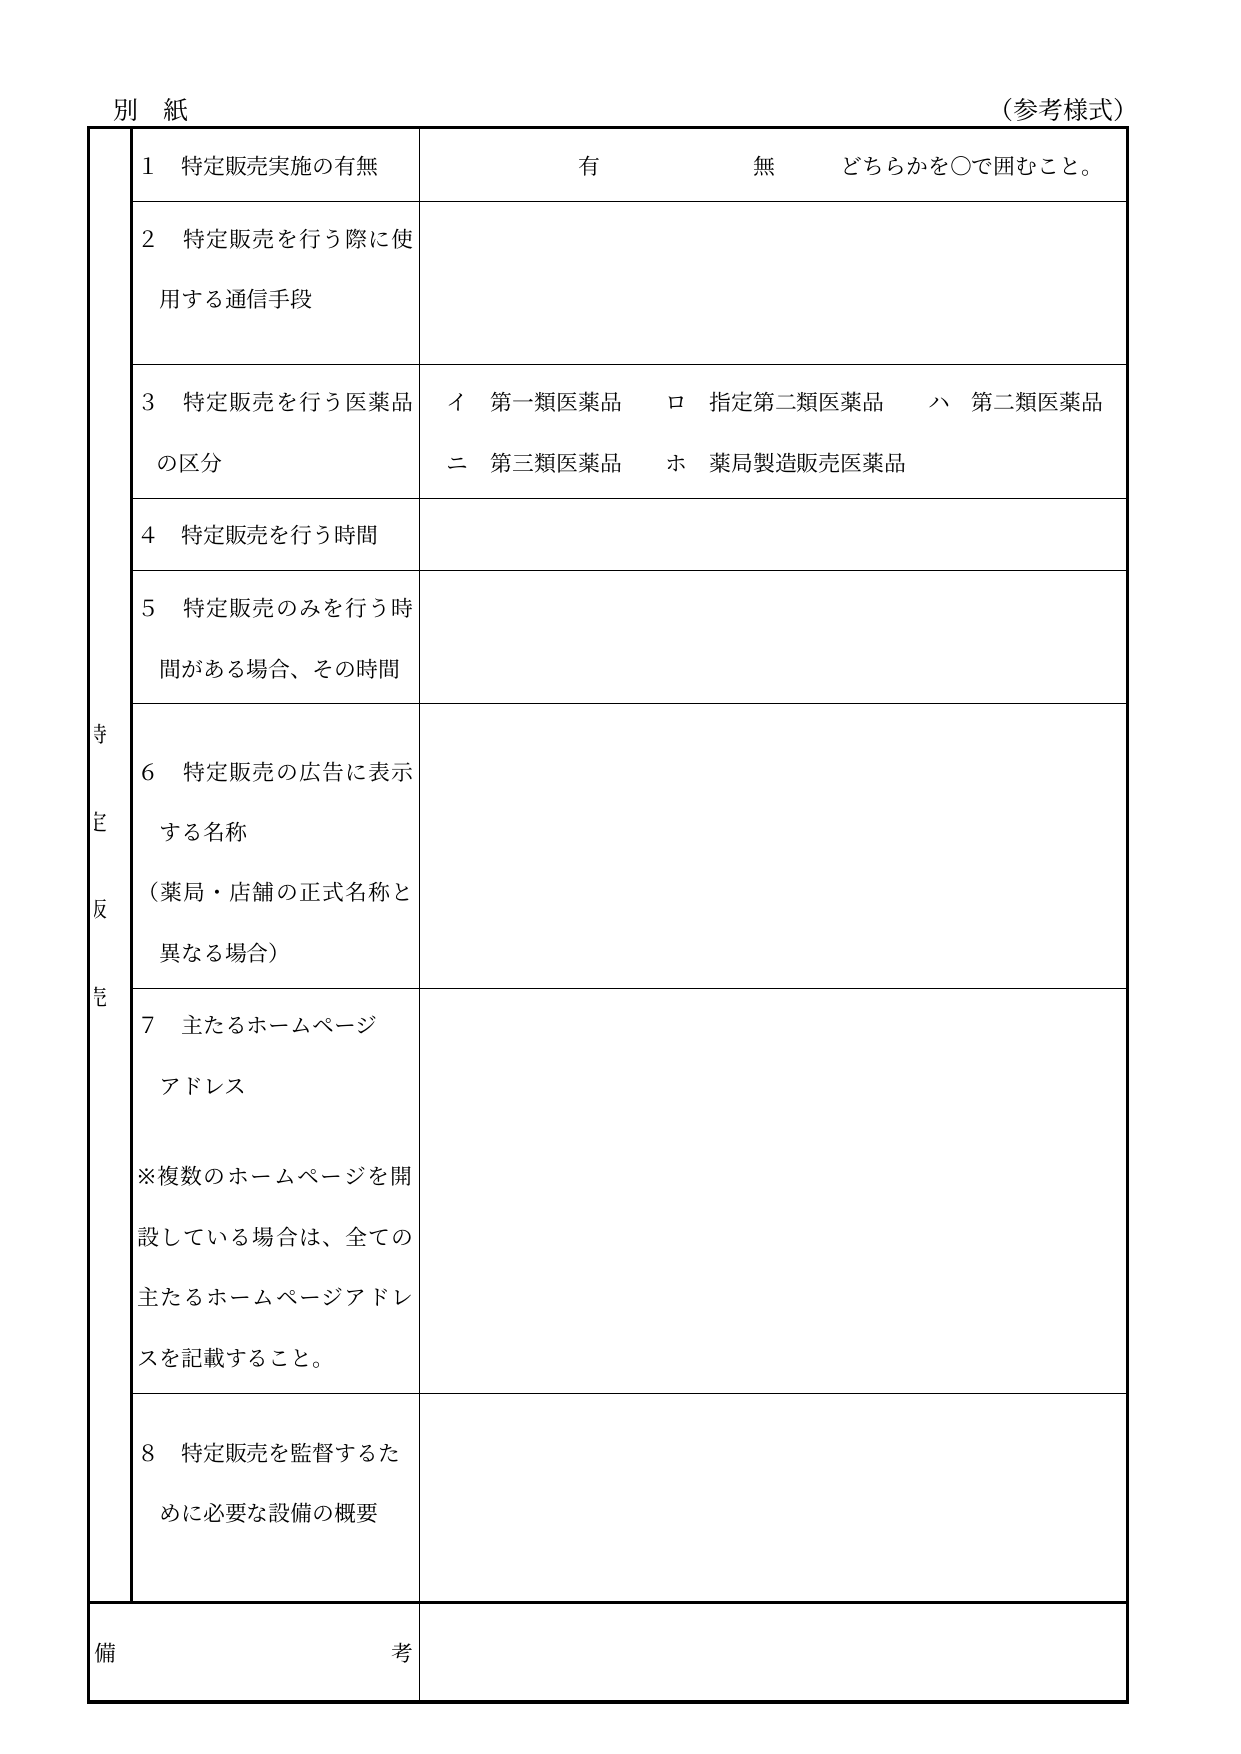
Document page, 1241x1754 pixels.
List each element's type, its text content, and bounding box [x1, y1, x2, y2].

table_cell [420, 499, 1126, 570]
table_cell [420, 1604, 1126, 1700]
table_header １ 特定販売実施の有無 [133, 129, 419, 201]
table_cell 備考 [90, 1604, 419, 1700]
table_cell [420, 989, 1126, 1392]
table_cell ６ 特定販売の広告に表示する名称 （薬局・店舗の正式名称と異なる場合） [133, 704, 419, 987]
table_cell ５ 特定販売のみを行う時間がある場合、その時間 [133, 571, 419, 703]
table_cell ２ 特定販売を行う際に使用する通信手段 [133, 202, 419, 364]
table_cell ７ 主たるホームページ アドレス ※複数のホームページを開設している場合は、全ての主たるホームページアドレスを記載すること。 [133, 989, 419, 1392]
table_cell [420, 1394, 1126, 1601]
table_cell ８ 特定販売を監督するた めに必要な設備の概要 [133, 1394, 419, 1601]
text 別 紙 （参考様式） [89, 90, 1152, 126]
table_cell [420, 571, 1126, 703]
table_header 特 定 販 売 [90, 129, 130, 1601]
table_cell ４ 特定販売を行う時間 [133, 499, 419, 570]
table_cell [420, 704, 1126, 987]
table_header 有 無 どちらかを○で囲むこと。 [420, 129, 1126, 201]
table_cell [420, 202, 1126, 364]
table_cell ３ 特定販売を行う医薬品の区分 [133, 365, 419, 497]
table_cell イ 第一類医薬品 ロ 指定第二類医薬品 ハ 第二類医薬品 ニ 第三類医薬品 ホ 薬局製造販売医薬品 [420, 365, 1126, 497]
